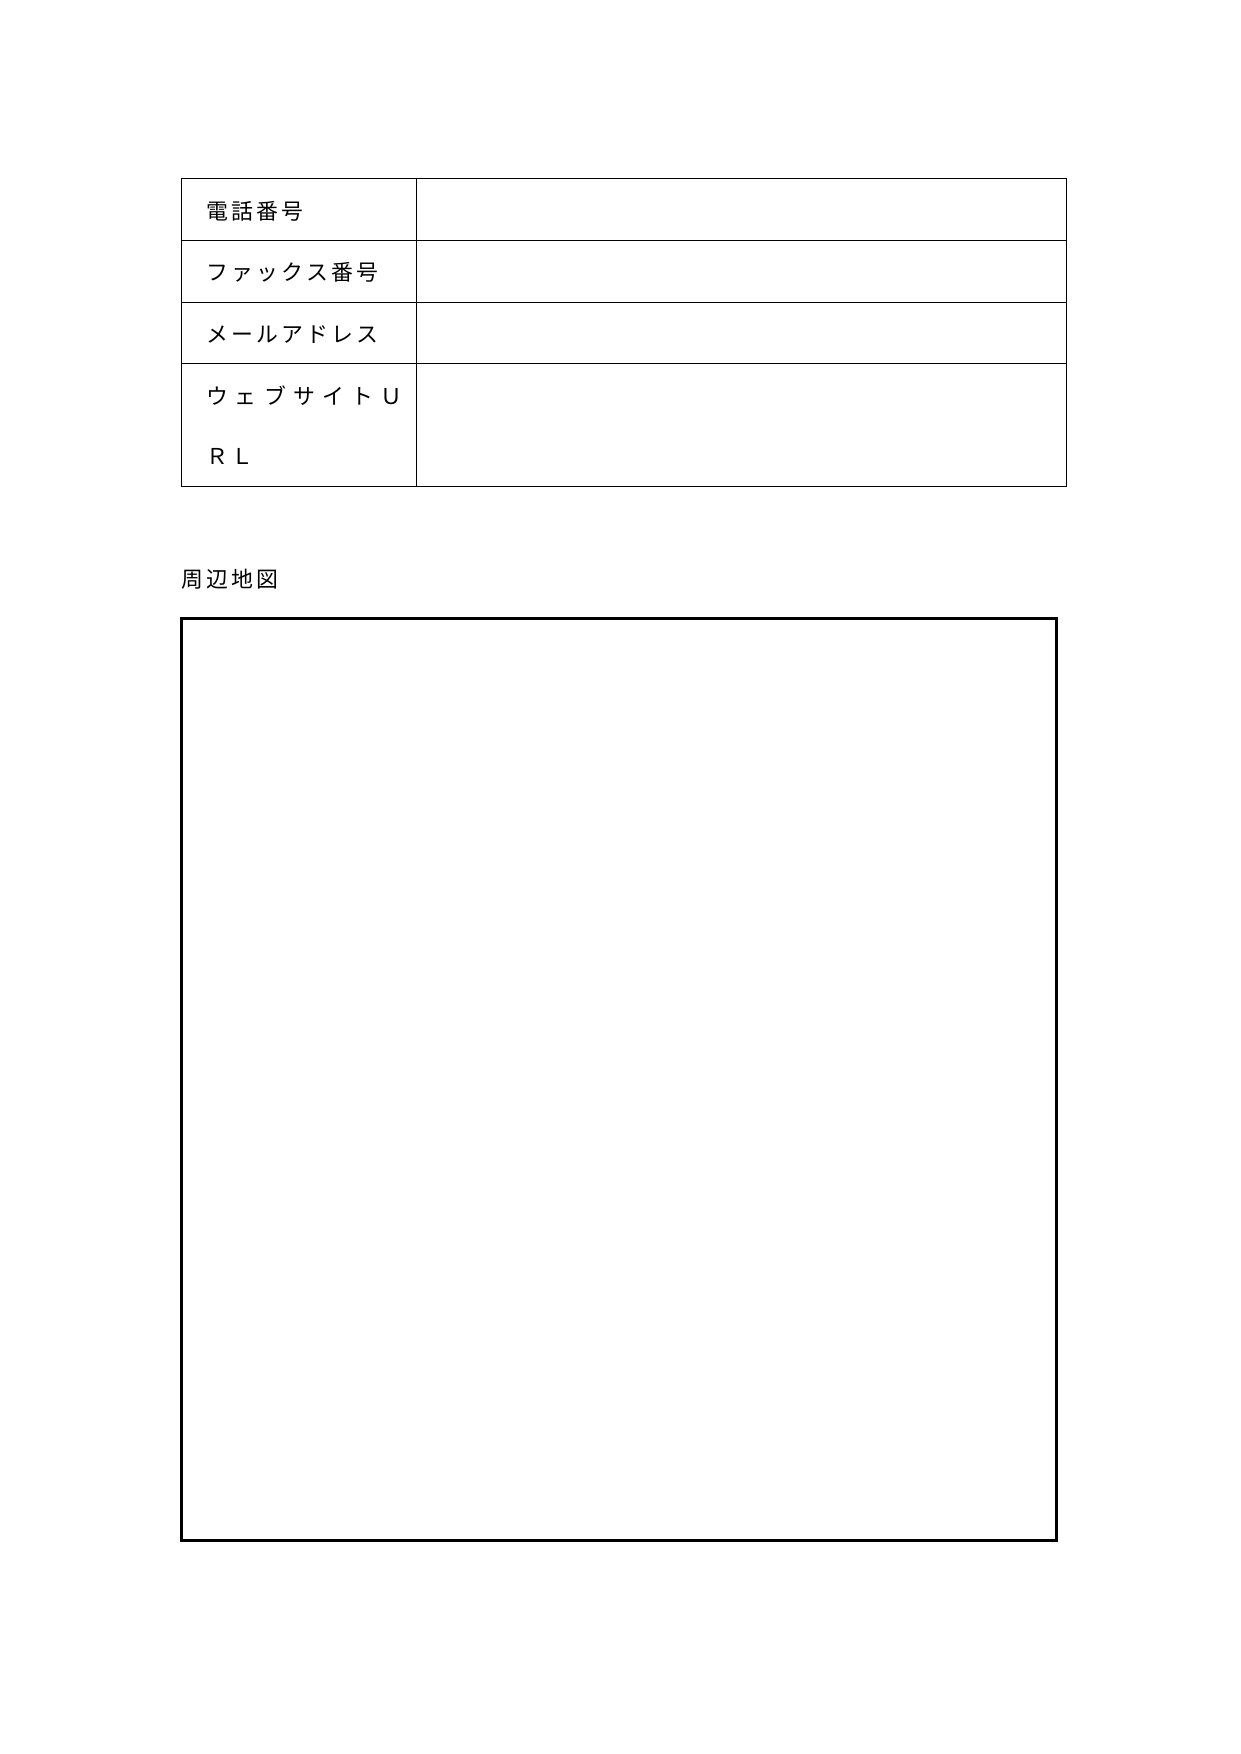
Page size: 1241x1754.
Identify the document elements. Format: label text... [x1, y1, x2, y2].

table_cell 電話番号 [182, 179, 416, 240]
table_cell ウェブサイトＵＲＬ [182, 364, 416, 486]
table_cell ファックス番号 [182, 241, 416, 302]
table_cell [417, 241, 1066, 302]
table_cell [417, 179, 1066, 240]
table_cell [417, 364, 1066, 486]
text 周辺地図 [181, 547, 1059, 608]
table_cell メールアドレス [182, 303, 416, 363]
table_cell [417, 303, 1066, 363]
